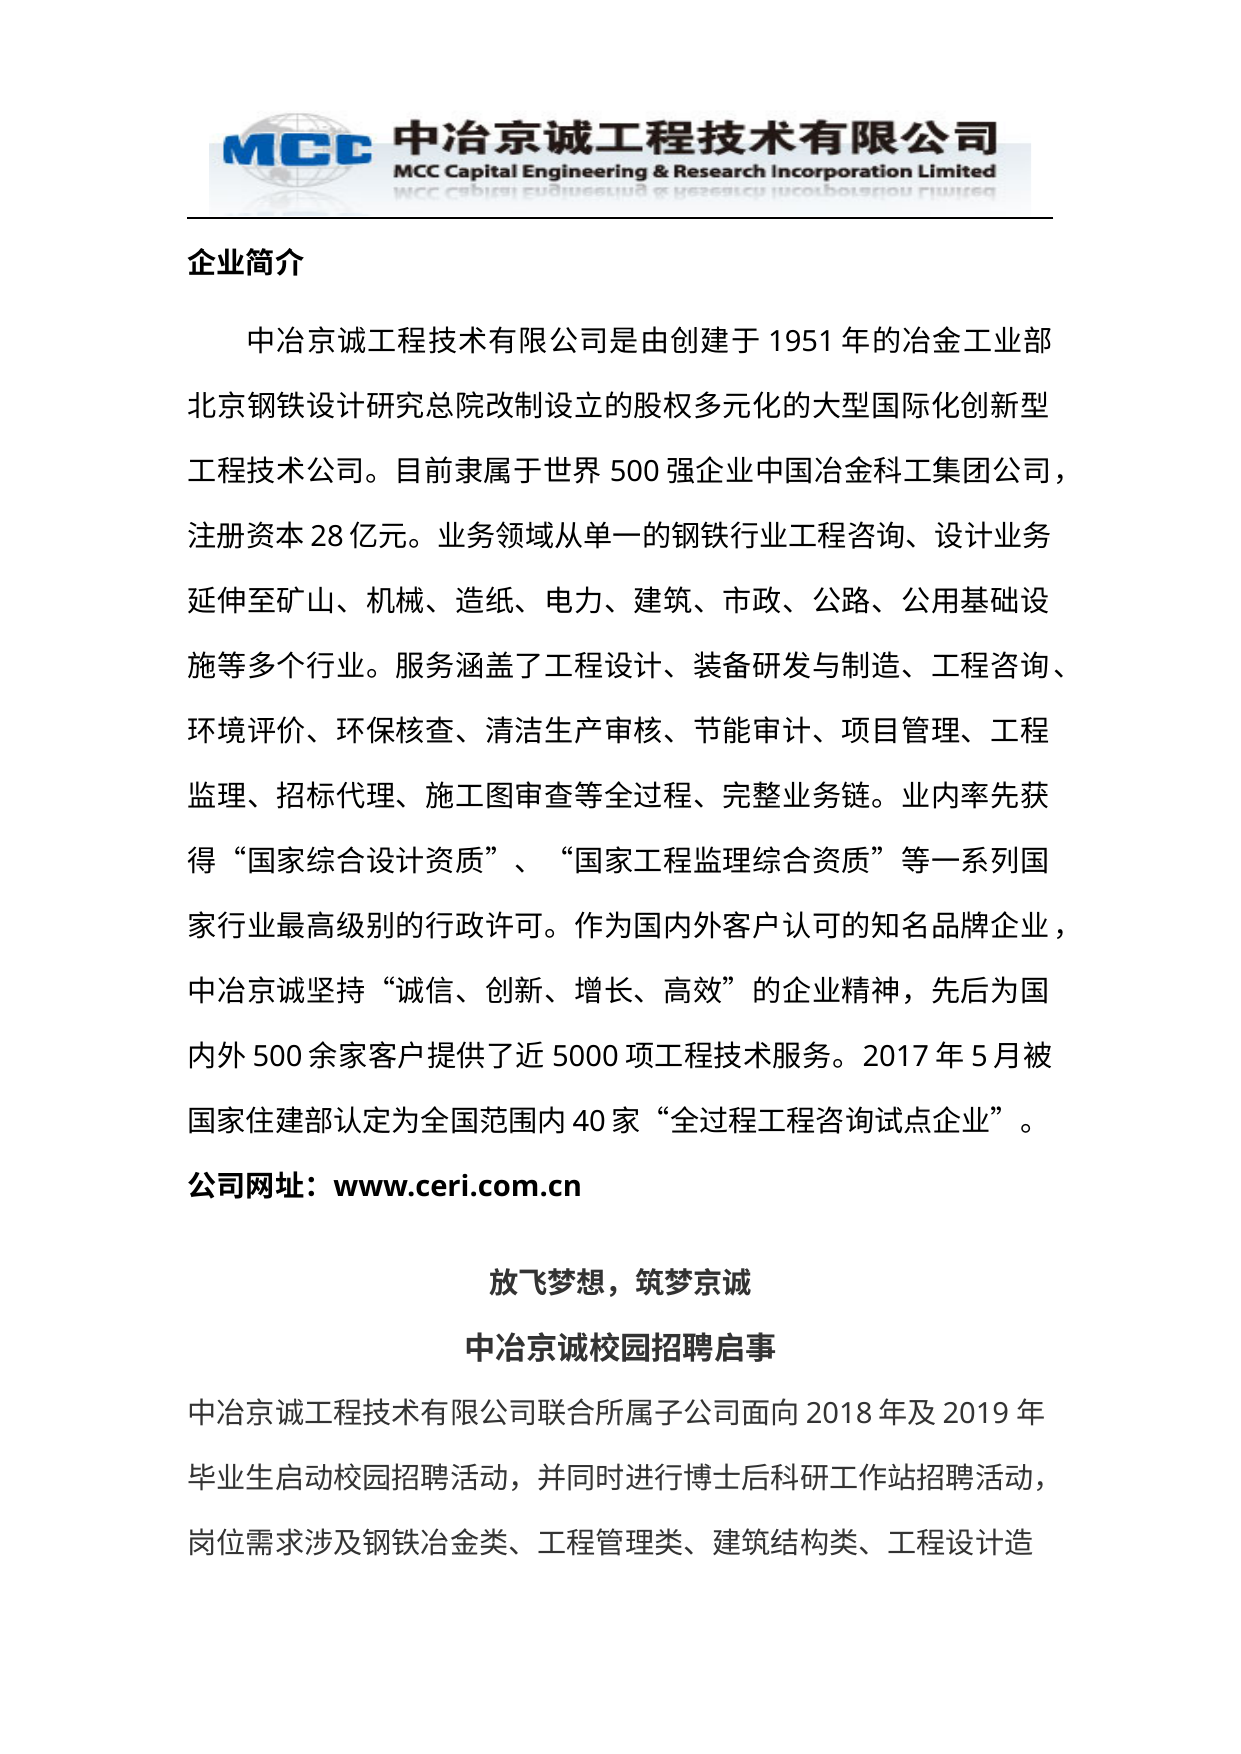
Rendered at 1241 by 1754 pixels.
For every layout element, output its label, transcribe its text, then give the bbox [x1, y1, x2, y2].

text 放飞梦想，筑梦京诚 [187, 1248, 1053, 1313]
text 中冶京诚校园招聘启事 [187, 1313, 1053, 1378]
text 公司网址：www.ceri.com.cn [187, 1151, 1053, 1216]
text 中冶京诚工程技术有限公司是由创建于1951年的冶金工业部北京钢铁设计研究总院改制设立的股权多元化的大型国际化创新型工程技术公司。目前隶属于世界500强企业中国冶金科工集团公司，注册资本28亿元。业务领域从单一的钢铁行业工程咨询、设计业务延伸至矿山、机械、造纸、电力、建筑、市政、公路、公用基础设施等多个行业。服务涵盖了工程设计、装备研发与制造、工程咨询、环境评价、环保核查、清洁生产审核、节能审计、项目管理、工程监理、招标代理、施工图审查等全过程、完整业务链。业内率先获得“国家综合设计资质”、“国家工程监理综合资质”等一系列国家行业最高级别的行政许可。作为国内外客户认可的知名品牌企业，中冶京诚坚持“诚信、创新、增长、高效”的企业精神，先后为国内外500余家客户提供了近5000项工程技术服务。2017年5月被国家住建部认定为全国范围内40家“全过程工程咨询试点企业”。 [187, 306, 1053, 1151]
text 企业简介 [187, 228, 1053, 293]
text 中冶京诚工程技术有限公司联合所属子公司面向2018年及2019 年毕业生启动校园招聘活动，并同时进行博士后科研工作站招聘活动，岗位需求涉及钢铁冶金类、工程管理类、建筑结构类、工程设计造价类、新闻学、财务金融、电气工程、计算机软件类等共计40余个，学历要求覆盖专科、本科、硕士及博士等不同教育层次。 [187, 1378, 1053, 1573]
picture [209, 88, 1032, 216]
